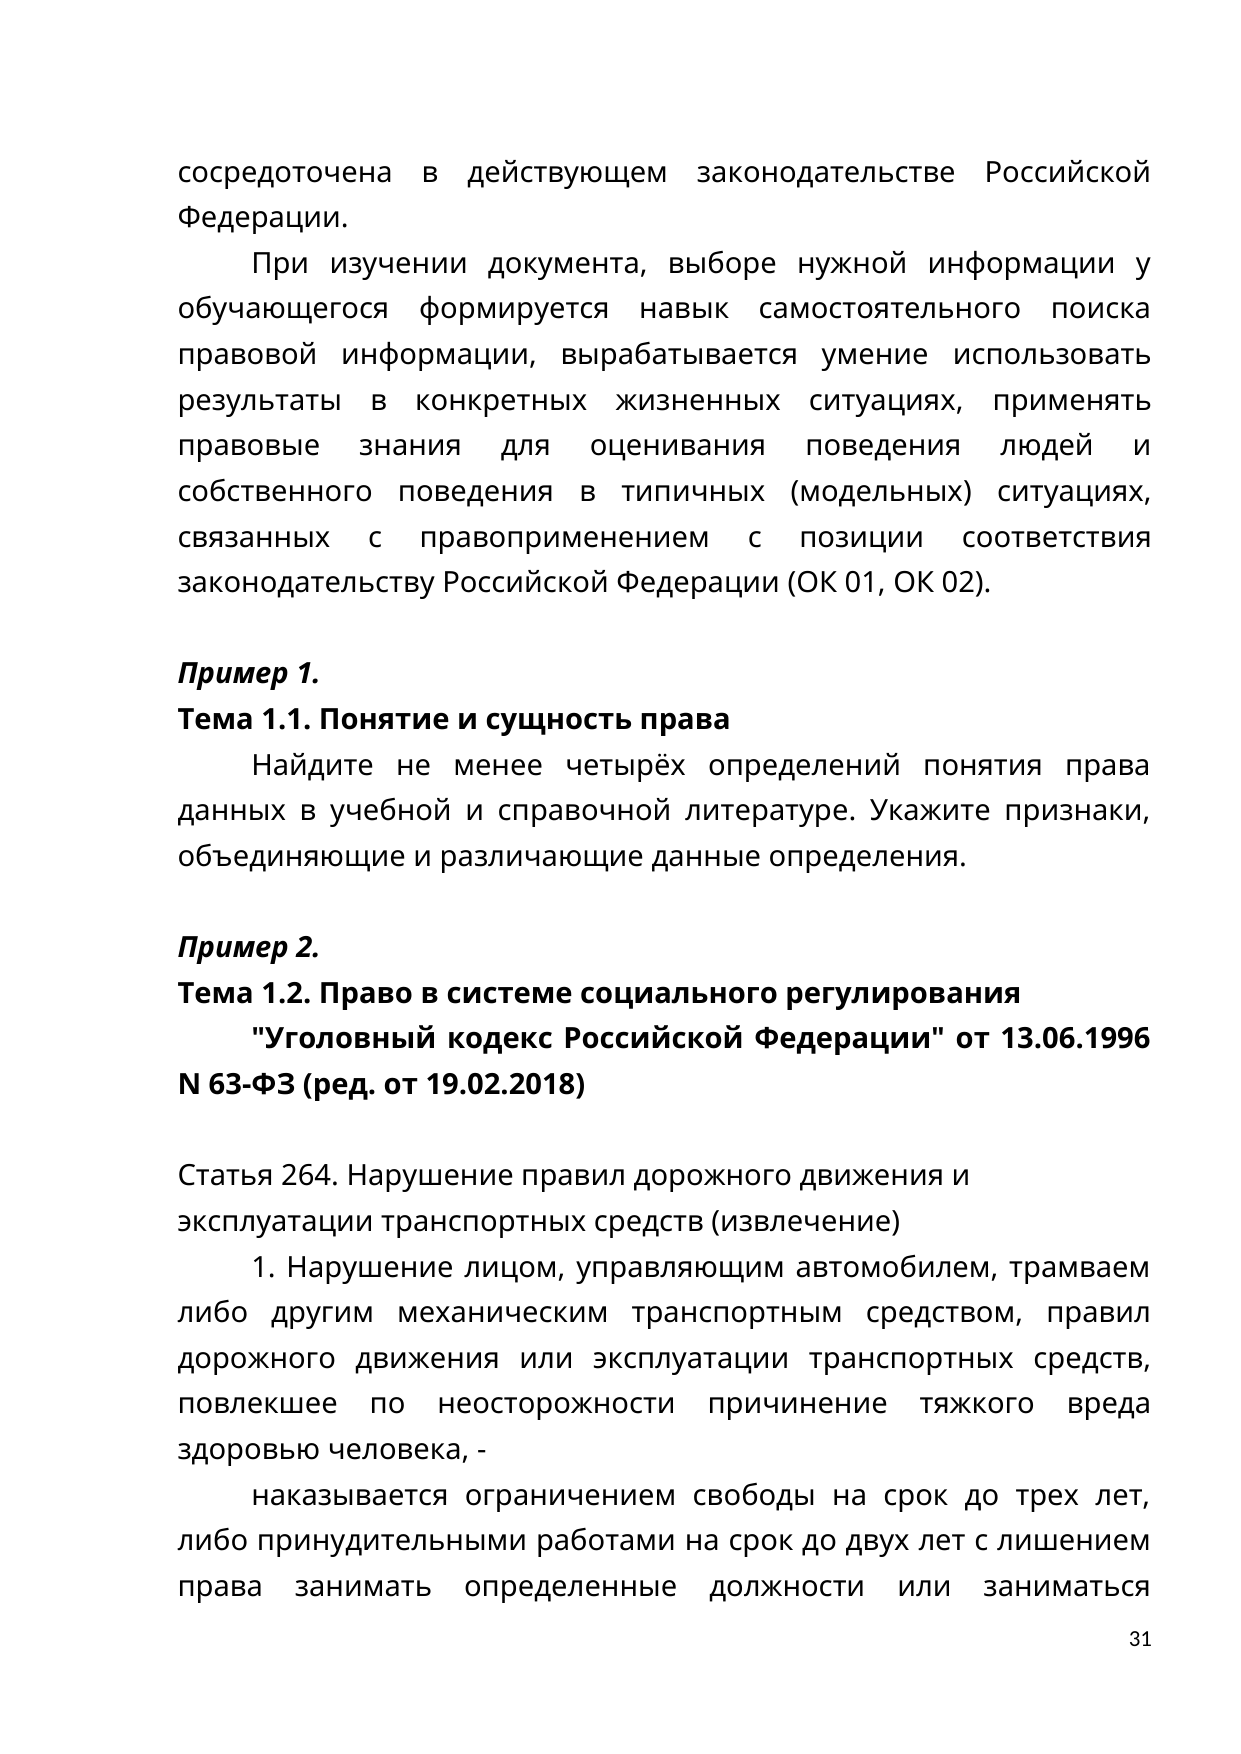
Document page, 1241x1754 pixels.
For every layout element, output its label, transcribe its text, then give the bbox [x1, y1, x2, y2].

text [177, 1474, 1152, 1605]
text При изучении документа, выборе нужной информации у обучающегося формируется навык самостоятельного поиска правовой информации, вырабатывается умение использовать результаты в конкретных жизненных ситуациях, применять правовые знания для оценивания поведения людей и собственного поведения в типичных (модельных) ситуациях, связанных с правоприменением с позиции соответствия законодательству Российской Федерации (ОК 01, ОК 02). [177, 242, 1152, 601]
text Найдите не менее четырёх определений понятия права данных в учебной и справочной литературе. Укажите признаки, объединяющие и различающие данные определения. [177, 744, 1152, 875]
text Пример 1. [177, 653, 1152, 692]
text Пример 2. [177, 926, 1152, 966]
text "Уголовный кодекс Российской Федерации" от 13.06.1996 N 63-ФЗ (ред. от 19.02.2018) [177, 1018, 1152, 1103]
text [177, 151, 1152, 236]
text Тема 1.2. Право в системе социального регулирования [177, 972, 1152, 1012]
text Статья 264. Нарушение правил дорожного движения и эксплуатации транспортных средств (извлечение) [177, 1154, 1152, 1240]
text Тема 1.1. Понятие и сущность права [177, 698, 1152, 738]
text 1. Нарушение лицом, управляющим автомобилем, трамваем либо другим механическим транспортным средством, правил дорожного движения или эксплуатации транспортных средств, повлекшее по неосторожности причинение тяжкого вреда здоровью человека, - [177, 1246, 1152, 1468]
